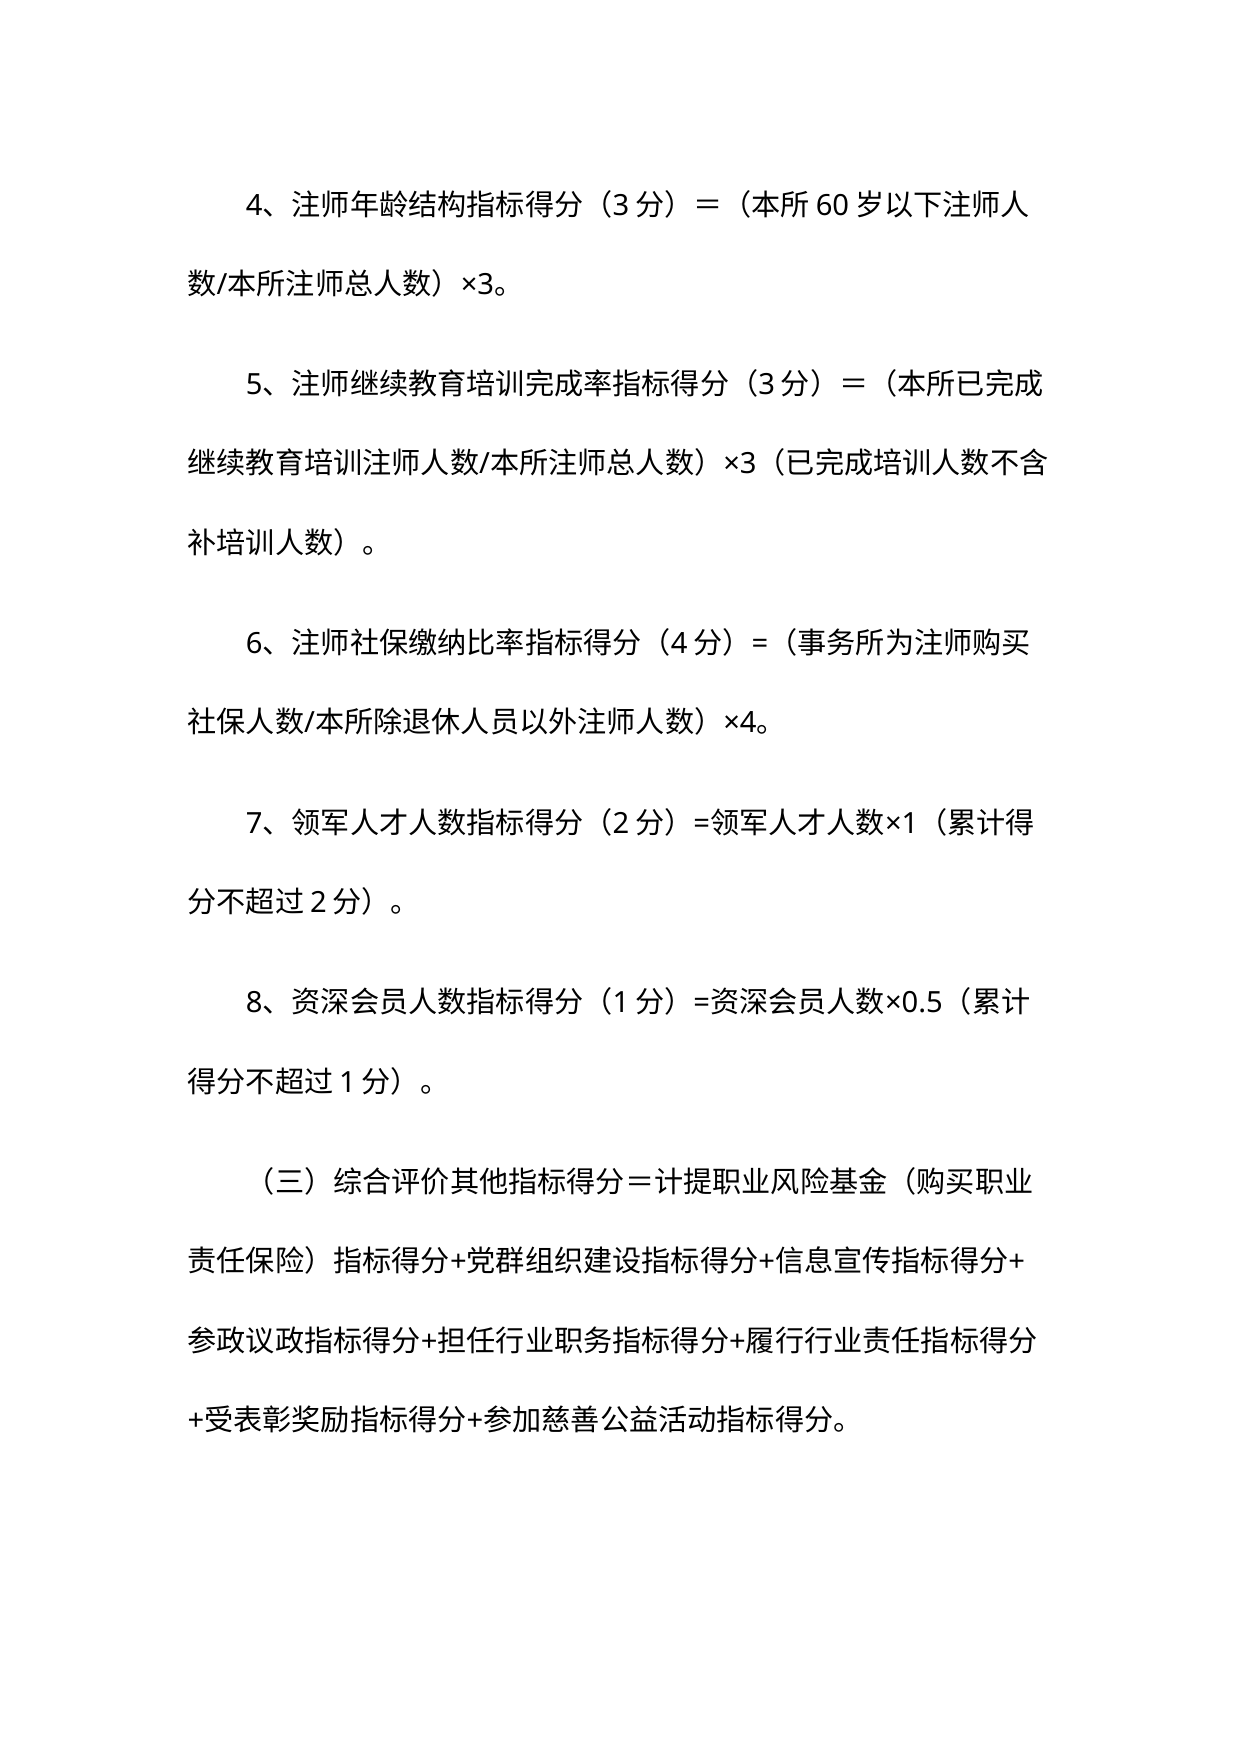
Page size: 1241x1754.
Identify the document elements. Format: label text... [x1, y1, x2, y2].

text 4、注师年龄结构指标得分（3分）＝（本所60岁以下注师人数/本所注师总人数）×3。 [187, 163, 1053, 321]
text （三）综合评价其他指标得分＝计提职业风险基金（购买职业责任保险）指标得分+党群组织建设指标得分+信息宣传指标得分+参政议政指标得分+担任行业职务指标得分+履行行业责任指标得分+受表彰奖励指标得分+参加慈善公益活动指标得分。 [187, 1140, 1053, 1457]
text 8、资深会员人数指标得分（1分）=资深会员人数×0.5（累计得分不超过1分）。 [187, 960, 1053, 1119]
text 5、注师继续教育培训完成率指标得分（3分）＝（本所已完成继续教育培训注师人数/本所注师总人数）×3（已完成培训人数不含补培训人数）。 [187, 342, 1053, 580]
text 7、领军人才人数指标得分（2分）=领军人才人数×1（累计得分不超过2分）。 [187, 781, 1053, 939]
text 6、注师社保缴纳比率指标得分（4分）=（事务所为注师购买社保人数/本所除退休人员以外注师人数）×4。 [187, 601, 1053, 760]
